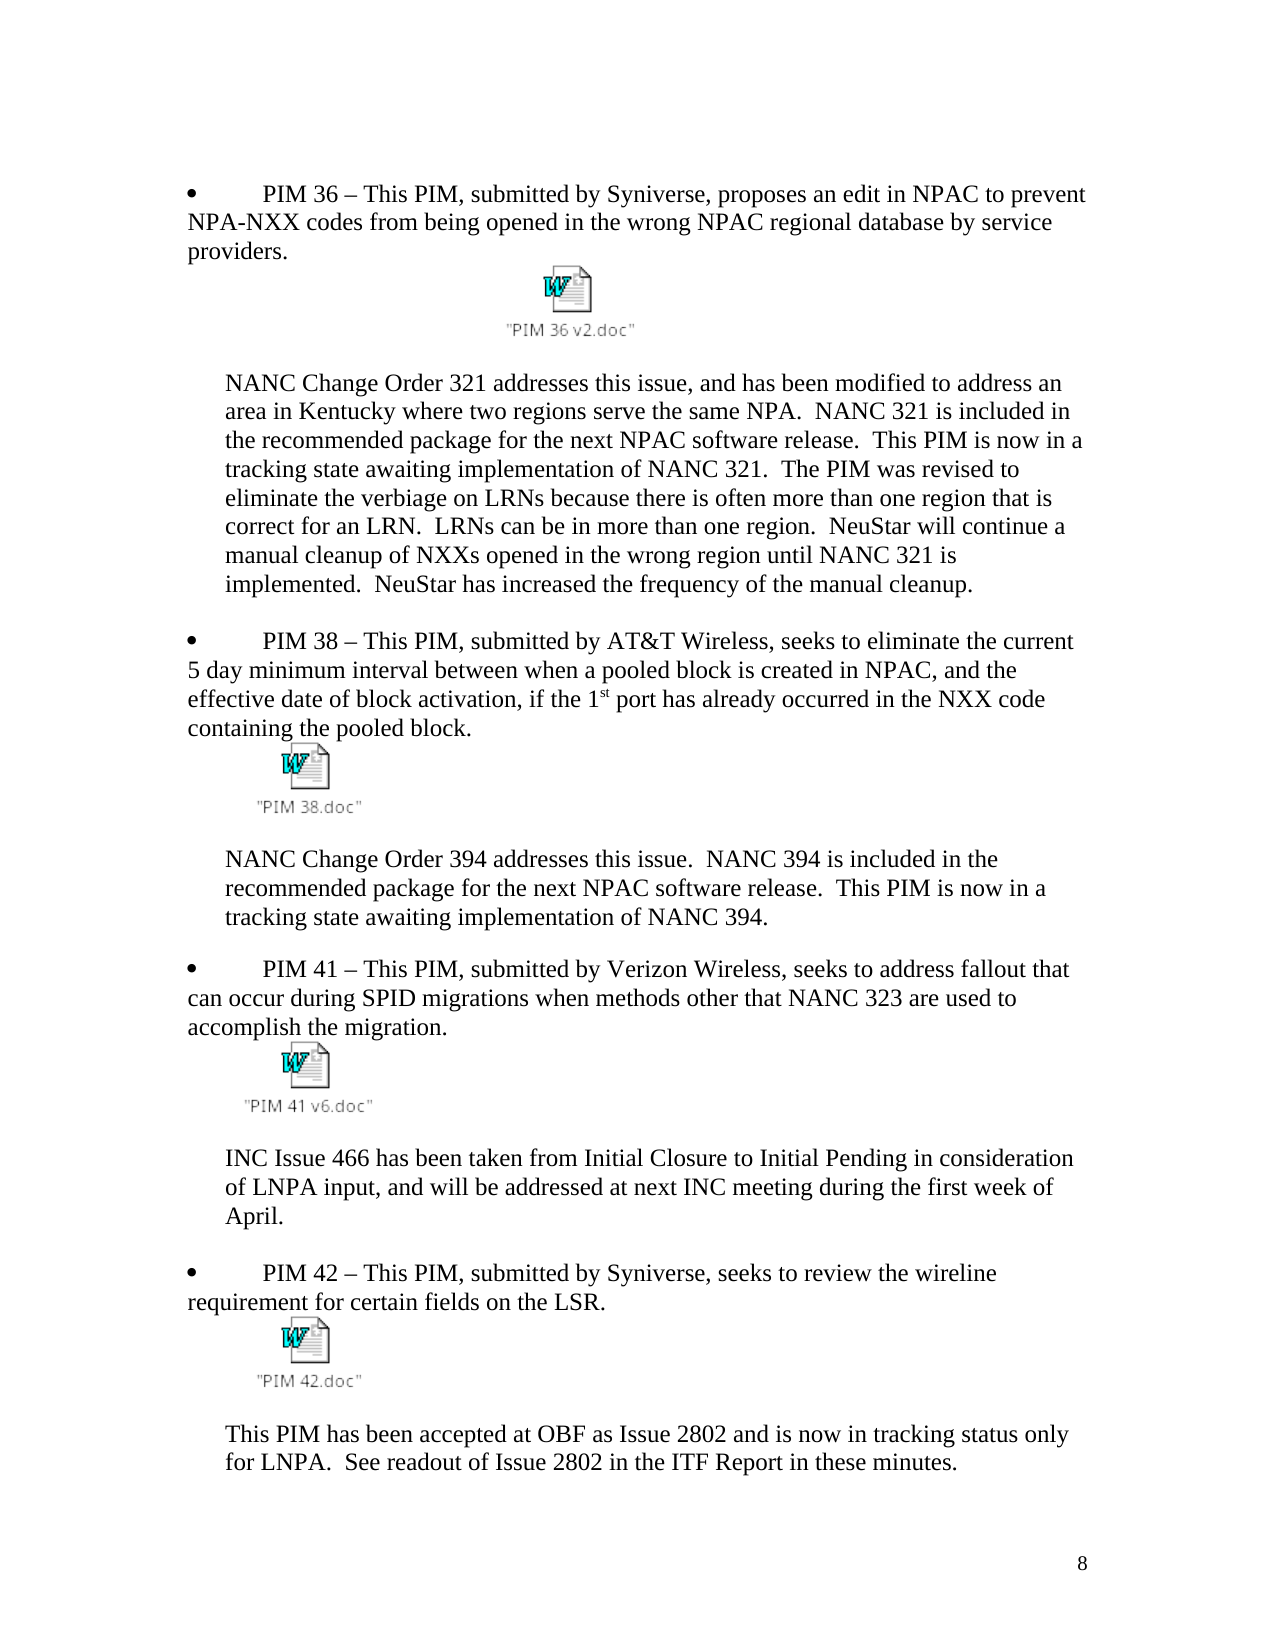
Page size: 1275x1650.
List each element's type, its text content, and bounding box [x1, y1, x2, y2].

text This PIM has been accepted at OBF as Issue 2802 and is now in tracking status only for LNPA. See readout of Issue 2802 in the ITF Report in these minutes. [225, 1419, 1087, 1476]
list PIM 38 – This PIM, submitted by AT&T Wireless, seeks to eliminate the current 5 day minimum interval between when a pooled block is created in NPAC, and the effective date of block activation, if the 1st port has already occurred in the NXX code containing the pooled block. [187, 626, 1087, 741]
list PIM 36 – This PIM, submitted by Syniverse, proposes an edit in NPAC to prevent NPA-NXX codes from being opened in the wrong NPAC regional database by service providers. [187, 179, 1087, 265]
list PIM 42 – This PIM, submitted by Syniverse, seeks to review the wireline requirement for certain fields on the LSR. [187, 1258, 1087, 1316]
list PIM 41 – This PIM, submitted by Verizon Wireless, seeks to address fallout that can occur during SPID migrations when methods other that NANC 323 are used to accomplish the migration. [187, 954, 1087, 1041]
text NANC Change Order 321 addresses this issue, and has been modified to address an area in where two regions serve the same NPA. NANC 321 is included in the recommended package for the next NPAC software release. This PIM is now in a tracking state awaiting implementation of NANC 321. The PIM was revised to eliminate the verbiage on LRNs because there is often more than one region that is correct for an LRN. LRNs can be in more than one region. NeuStar will continue a manual cleanup of NXXs opened in the wrong region until NANC 321 is implemented. NeuStar has increased the frequency of the manual cleanup. [225, 368, 1087, 598]
text NANC Change Order 394 addresses this issue. NANC 394 is included in the recommended package for the next NPAC software release. This PIM is now in a tracking state awaiting implementation of NANC 394. [225, 844, 1087, 930]
text INC Issue 466 has been taken from Initial Closure to Initial Pending in consideration of LNPA input, and will be addressed at next INC meeting during the first week of April. [225, 1143, 1087, 1230]
